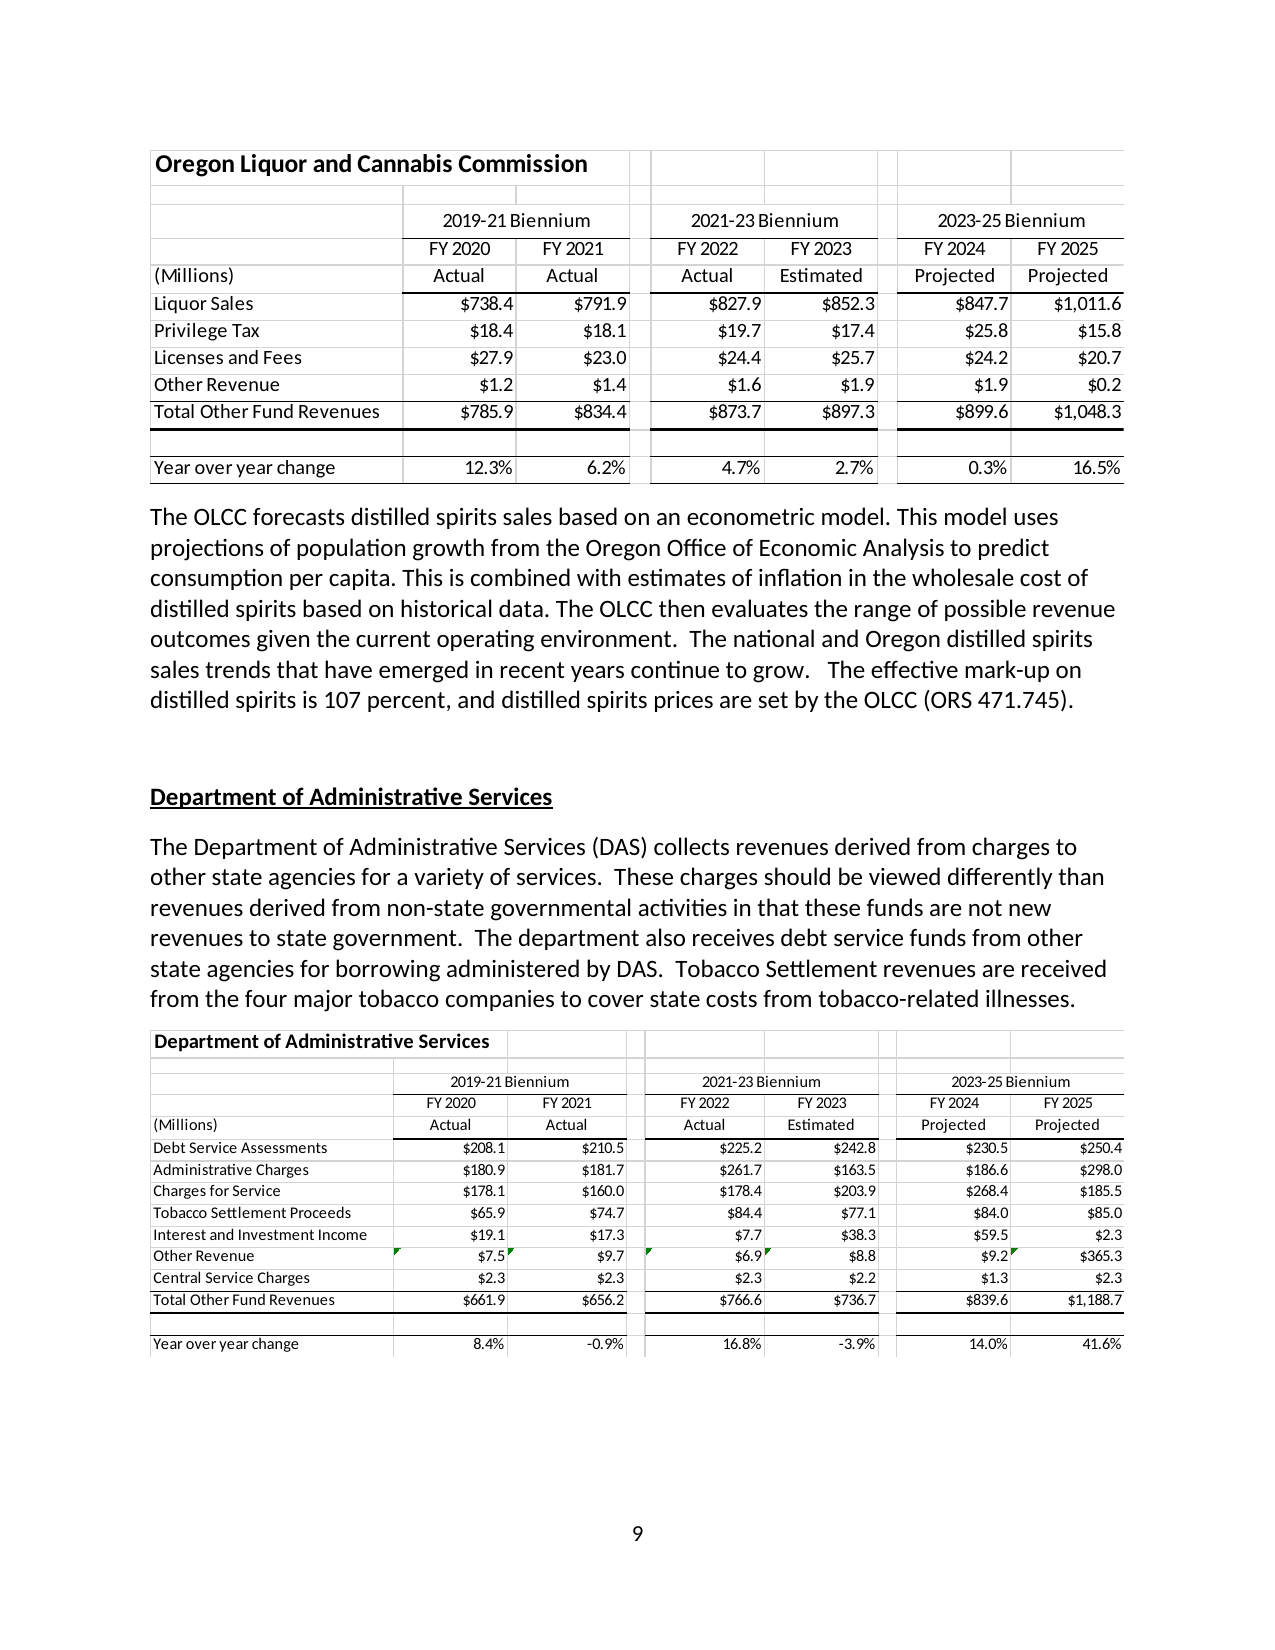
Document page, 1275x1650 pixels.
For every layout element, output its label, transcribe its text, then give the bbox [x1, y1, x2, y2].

text Department of Administrative Services [150, 781, 1125, 812]
text The OLCC forecasts distilled spirits sales based on an econometric model. This model uses projections of population growth from the Oregon Office of Economic Analysis to predict consumption per capita. This is combined with estimates of inflation in the wholesale cost of distilled spirits based on historical data. The OLCC then evaluates the range of possible revenue outcomes given the current operating environment. The national and Oregon distilled spirits sales trends that have emerged in recent years continue to grow. The effective mark-up on distilled spirits is 107 percent, and distilled spirits prices are set by the OLCC (ORS 471.745). [150, 501, 1125, 715]
text The Department of Administrative Services (DAS) collects revenues derived from charges to other state agencies for a variety of services. These charges should be viewed differently than revenues derived from non-state governmental activities in that these funds are not new revenues to state government. The department also receives debt service funds from other state agencies for borrowing administered by DAS. Tobacco Settlement revenues are received from the four major tobacco companies to cover state costs from tobacco-related illnesses. [150, 831, 1125, 1014]
